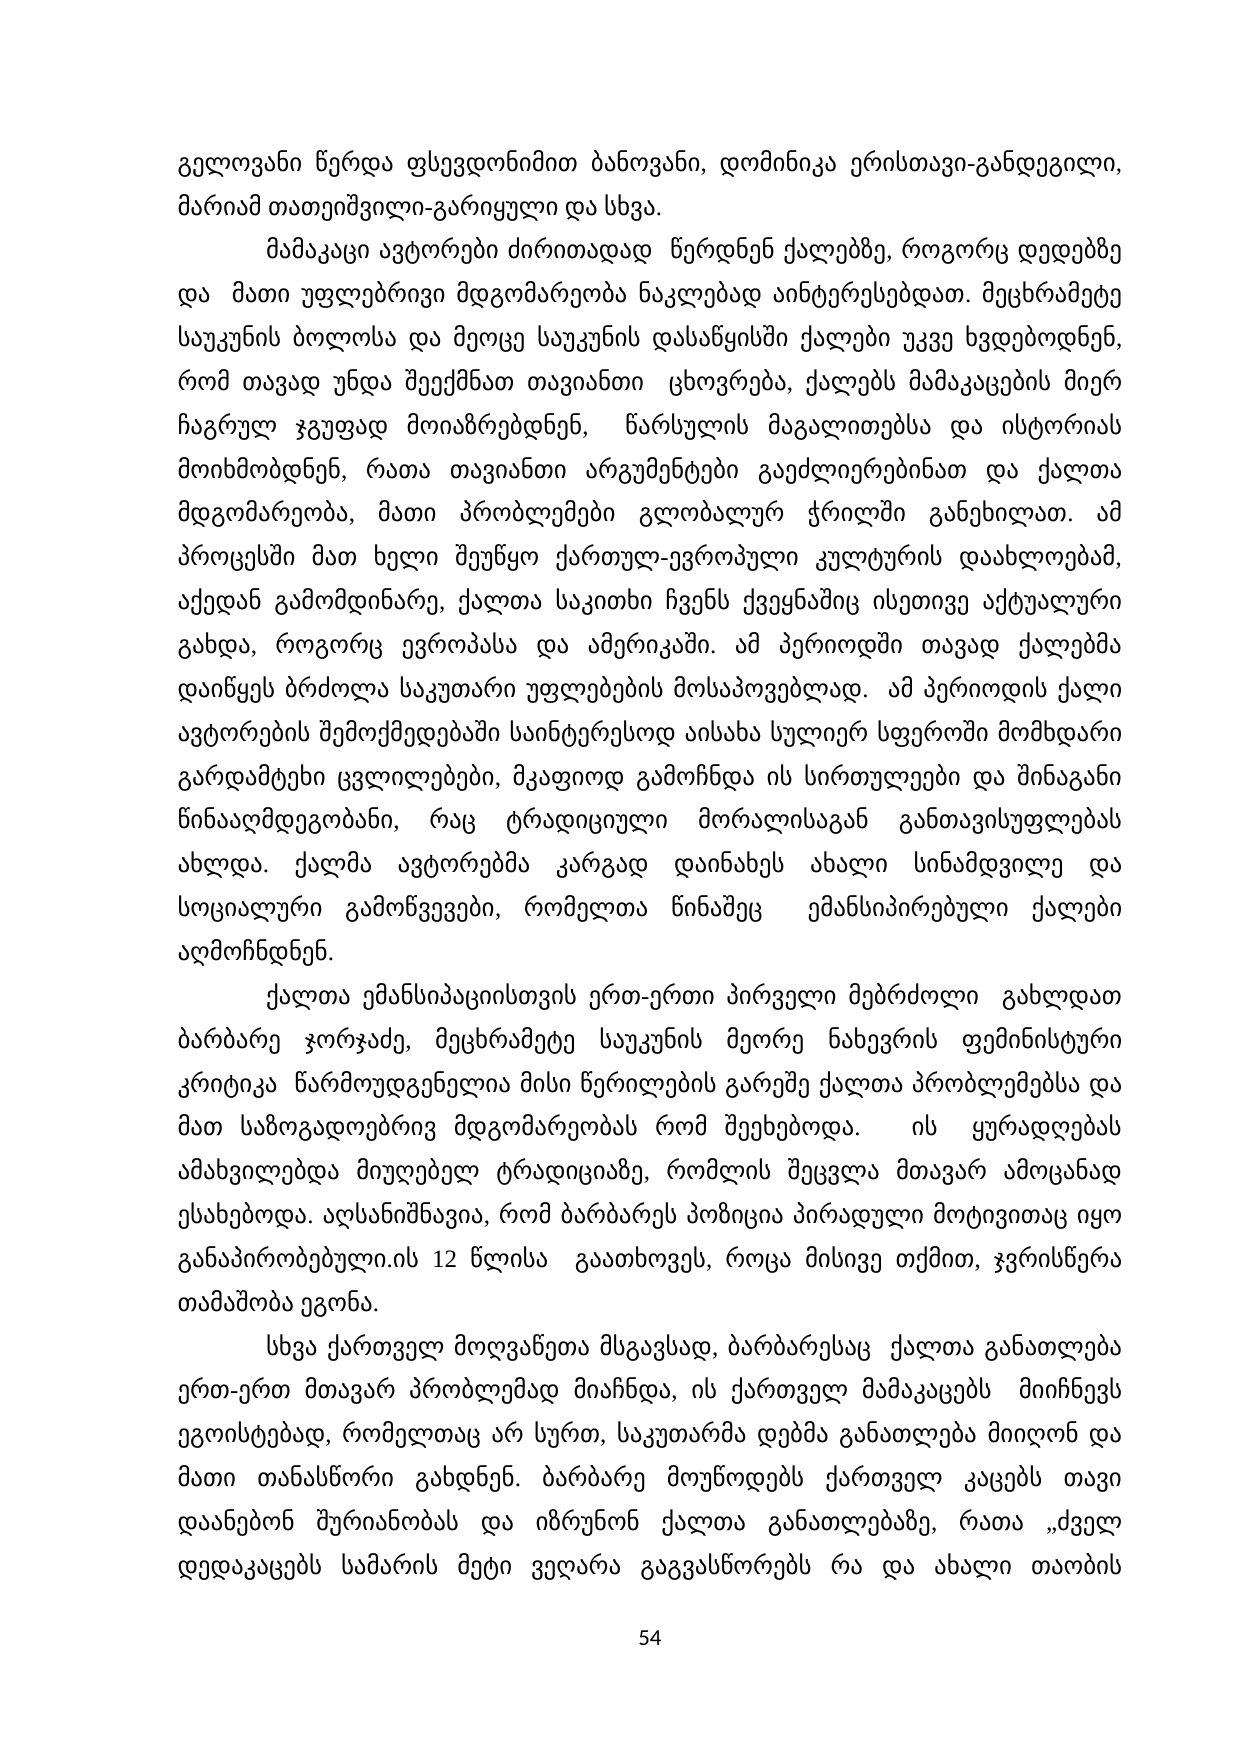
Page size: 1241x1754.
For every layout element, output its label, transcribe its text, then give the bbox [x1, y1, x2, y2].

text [177, 1332, 1122, 1551]
text ქალთა ემანსიპაციისთვის ერთ-ერთი პირველი მებრძოლი გახლდათ ბარბარე ჯორჯაძე, მეცხრამეტე საუკუნის მეორე ნახევრის ფემინისტური კრიტიკა წარმოუდგენელია მისი წერილების გარეშე ქალთა პრობლემებსა და მათ საზოგადოებრივ მდგომარეობას რომ შეეხებოდა. ის ყურადღებას ამახვილებდა მიუღებელ ტრადიციაზე, რომლის შეცვლა მთავარ ამოცანად ესახებოდა. აღსანიშნავია, რომ ბარბარეს პოზიცია პირადული მოტივითაც იყო განაპირობებული.ის 12 წლისა გაათხოვეს, როცა მისივე თქმით, ჯვრისწერა თამაშობა ეგონა. [177, 981, 1122, 1317]
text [177, 148, 1122, 221]
text მამაკაცი ავტორები ძირითადად წერდნენ ქალებზე, როგორც დედებზე და მათი უფლებრივი მდგომარეობა ნაკლებად აინტერესებდათ. მეცხრამეტე საუკუნის ბოლოსა და მეოცე საუკუნის დასაწყისში ქალები უკვე ხვდებოდნენ, რომ თავად უნდა შეექმნათ თავიანთი ცხოვრება, ქალებს მამაკაცების მიერ ჩაგრულ ჯგუფად მოიაზრებდნენ, წარსულის მაგალითებსა და ისტორიას მოიხმობდნენ, რათა თავიანთი არგუმენტები გაეძლიერებინათ და ქალთა მდგომარეობა, მათი პრობლემები გლობალურ ჭრილში განეხილათ. ამ პროცესში მათ ხელი შეუწყო ქართულ-ევროპული კულტურის დაახლოებამ, აქედან გამომდინარე, ქალთა საკითხი ჩვენს ქვეყნაშიც ისეთივე აქტუალური გახდა, როგორც ევროპასა და ამერიკაში. ამ პერიოდში თავად ქალებმა დაიწყეს ბრძოლა საკუთარი უფლებების მოსაპოვებლად. ამ პერიოდის ქალი ავტორების შემოქმედებაში საინტერესოდ აისახა სულიერ სფეროში მომხდარი გარდამტეხი ცვლილებები, მკაფიოდ გამოჩნდა ის სირთულეები და შინაგანი წინააღმდეგობანი, რაც ტრადიციული მორალისაგან განთავისუფლებას ახლდა. ქალმა ავტორებმა კარგად დაინახეს ახალი სინამდვილე და სოციალური გამოწვევები, რომელთა წინაშეც ემანსიპირებული ქალები აღმოჩნდნენ. [177, 235, 1122, 966]
